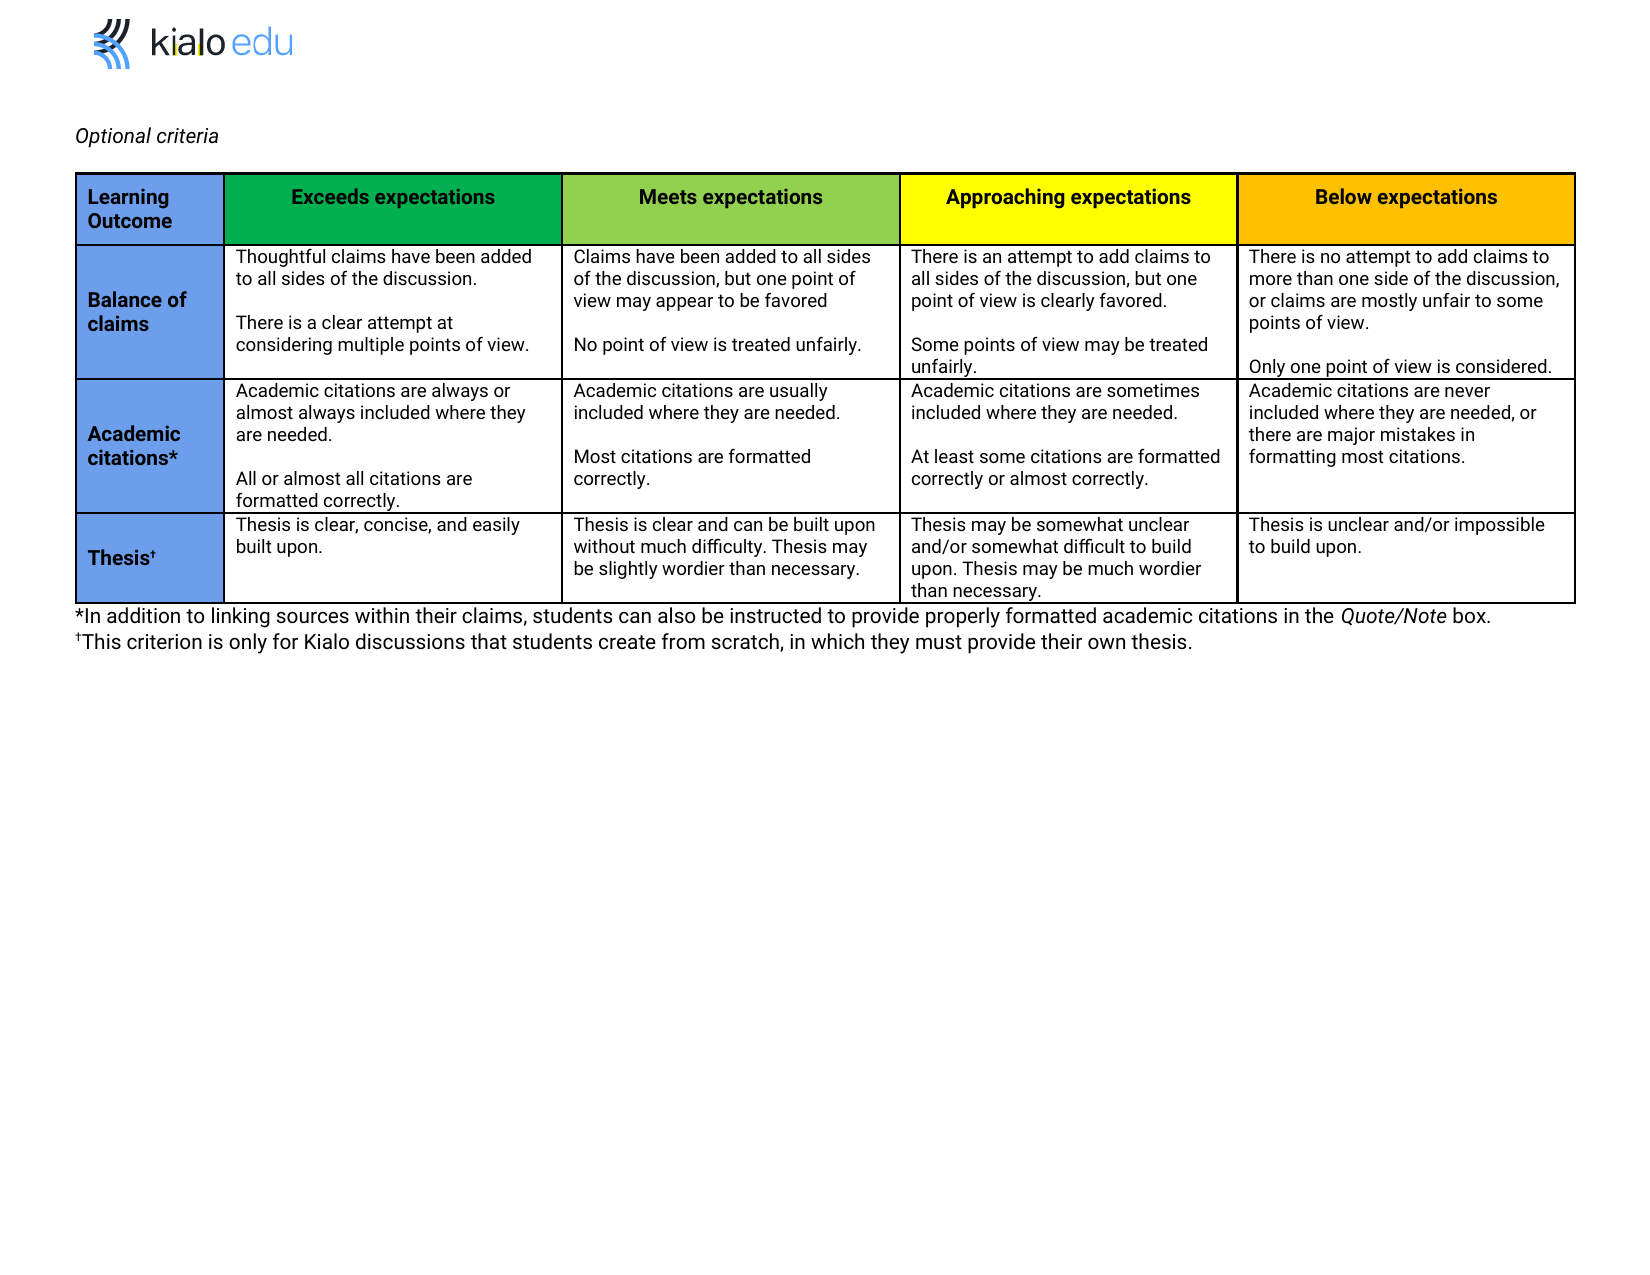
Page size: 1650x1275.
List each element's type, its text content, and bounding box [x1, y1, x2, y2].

table_cell Thesis is unclear and/or impossible to build upon. [1239, 514, 1574, 602]
table_header Meets expectations [563, 175, 899, 244]
table_header Learning Outcome [77, 175, 223, 244]
table_cell There is no attempt to add claims to more than one side of the discussion, or claims are mostly unfair to some points of view. Only one point of view is considered. [1239, 246, 1574, 378]
table_cell Thesis is clear, concise, and easily built upon. [225, 514, 561, 602]
table_cell Thoughtful claims have been added to all sides of the discussion. There is a clear attempt at considering multiple points of view. [225, 246, 561, 378]
table_cell Thesis† [77, 514, 223, 602]
picture [93, 18, 295, 71]
table_header Approaching expectations [901, 175, 1236, 244]
table_cell Thesis may be somewhat unclear and/or somewhat difficult to build upon. Thesis may be much wordier than necessary. [901, 514, 1236, 602]
table_cell Academic citations are never included where they are needed, or there are major mistakes in formatting most citations. [1239, 380, 1574, 512]
table_header Below expectations [1239, 175, 1574, 244]
table_cell Thesis is clear and can be built upon without much difficulty. Thesis may be slightly wordier than necessary. [563, 514, 899, 602]
table_header Exceeds expectations [225, 175, 561, 244]
table_cell Academic citations are usually included where they are needed. Most citations are formatted correctly. [563, 380, 899, 512]
table_cell Academic citations are sometimes included where they are needed. At least some citations are formatted correctly or almost correctly. [901, 380, 1236, 512]
text *In addition to linking sources within their claims, students can also be instructed to provide properly formatted academic citations in the Quote/Note box. [75, 604, 1575, 628]
table_cell Academic citations* [77, 380, 223, 512]
table_cell Claims have been added to all sides of the discussion, but one point of view may appear to be favored No point of view is treated unfairly. [563, 246, 899, 378]
table_cell Academic citations are always or almost always included where they are needed. All or almost all citations are formatted correctly. [225, 380, 561, 512]
text Optional criteria [75, 124, 1575, 148]
text †This criterion is only for Kialo discussions that students create from scratch, in which they must provide their own thesis. [75, 630, 1575, 655]
table_cell Balance of claims [77, 246, 223, 378]
table_cell There is an attempt to add claims to all sides of the discussion, but one point of view is clearly favored. Some points of view may be treated unfairly. [901, 246, 1236, 378]
